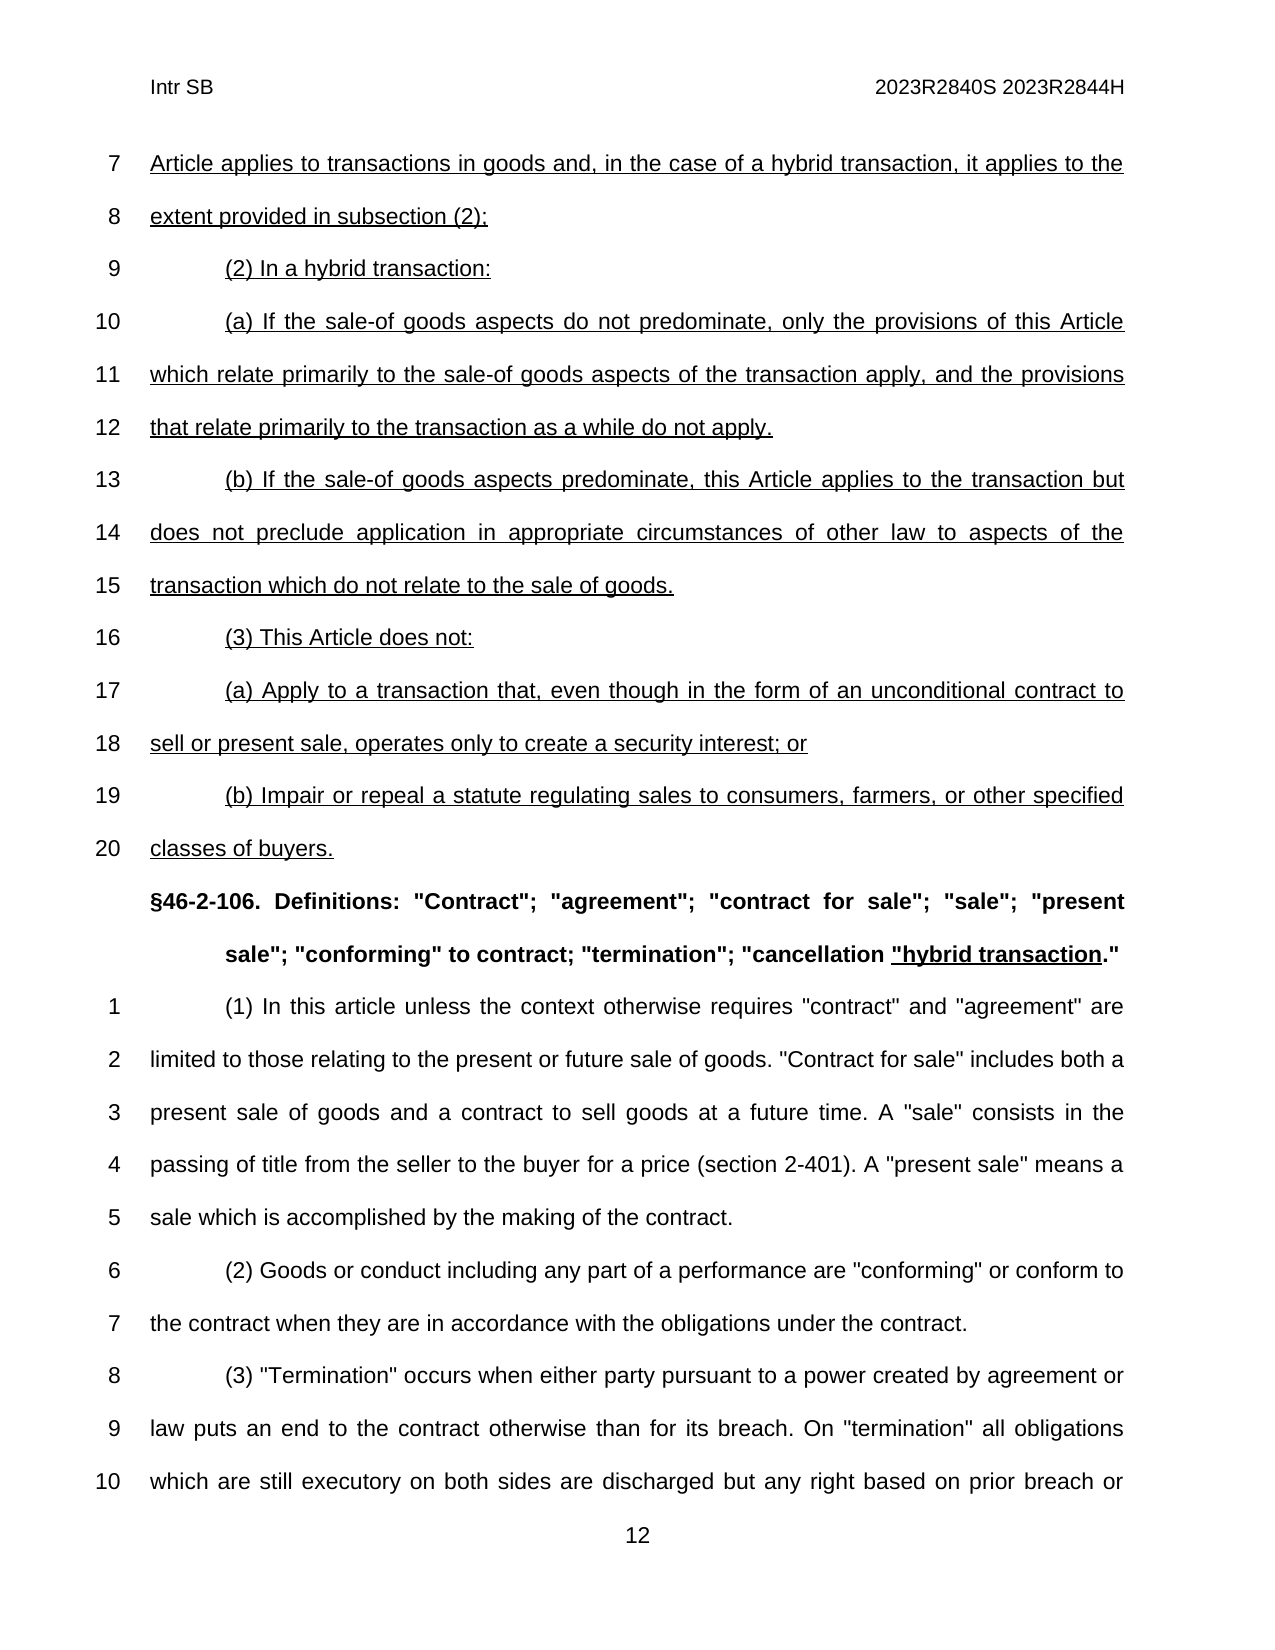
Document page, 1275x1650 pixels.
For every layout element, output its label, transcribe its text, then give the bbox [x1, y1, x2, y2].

text (a) Apply to a transaction that, even though in the form of an unconditional contract to sell or present sale, operates only to create a security interest; or [150, 677, 1125, 756]
text (3) This Article does not: [150, 624, 1125, 651]
text (2) In a hybrid transaction: [150, 255, 1125, 282]
text (2) Goods or conduct including any part of a performance are "conforming" or conform to the contract when they are in accordance with the obligations under the contract. [150, 1257, 1125, 1336]
text (b) Impair or repeal a statute regulating sales to consumers, farmers, or other specified classes of buyers. [150, 782, 1125, 862]
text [150, 150, 1125, 229]
text (b) If the sale-of goods aspects predominate, this Article applies to the transaction but does not preclude application in appropriate circumstances of other law to aspects of the transaction which do not relate to the sale of goods. [150, 466, 1125, 598]
text (1) In this article unless the context otherwise requires "contract" and "agreement" are limited to those relating to the present or future sale of goods. "Contract for sale" includes both a present sale of goods and a contract to sell goods at a future time. A "sale" consists in the passing of title from the seller to the buyer for a price (section 2-401). A "present sale" means a sale which is accomplished by the making of the contract. [150, 993, 1125, 1231]
text (a) If the sale-of goods aspects do not predominate, only the provisions of this Article which relate primarily to the sale-of goods aspects of the transaction apply, and the provisions that relate primarily to the transaction as a while do not apply. [150, 385, 1125, 440]
text (a) If the sale-of goods aspects do not predominate, only the provisions of this Article which relate primarily to the sale-of goods aspects of the transaction apply, and the provisions that relate primarily to the transaction as a while do not apply. [150, 308, 1125, 384]
subtitle §46-2-106. Definitions: "Contract"; "agreement"; "contract for sale"; "sale"; "present sale"; "conforming" to contract; "termination"; "cancellation "hybrid transaction." [150, 888, 1125, 967]
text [150, 1362, 1125, 1494]
